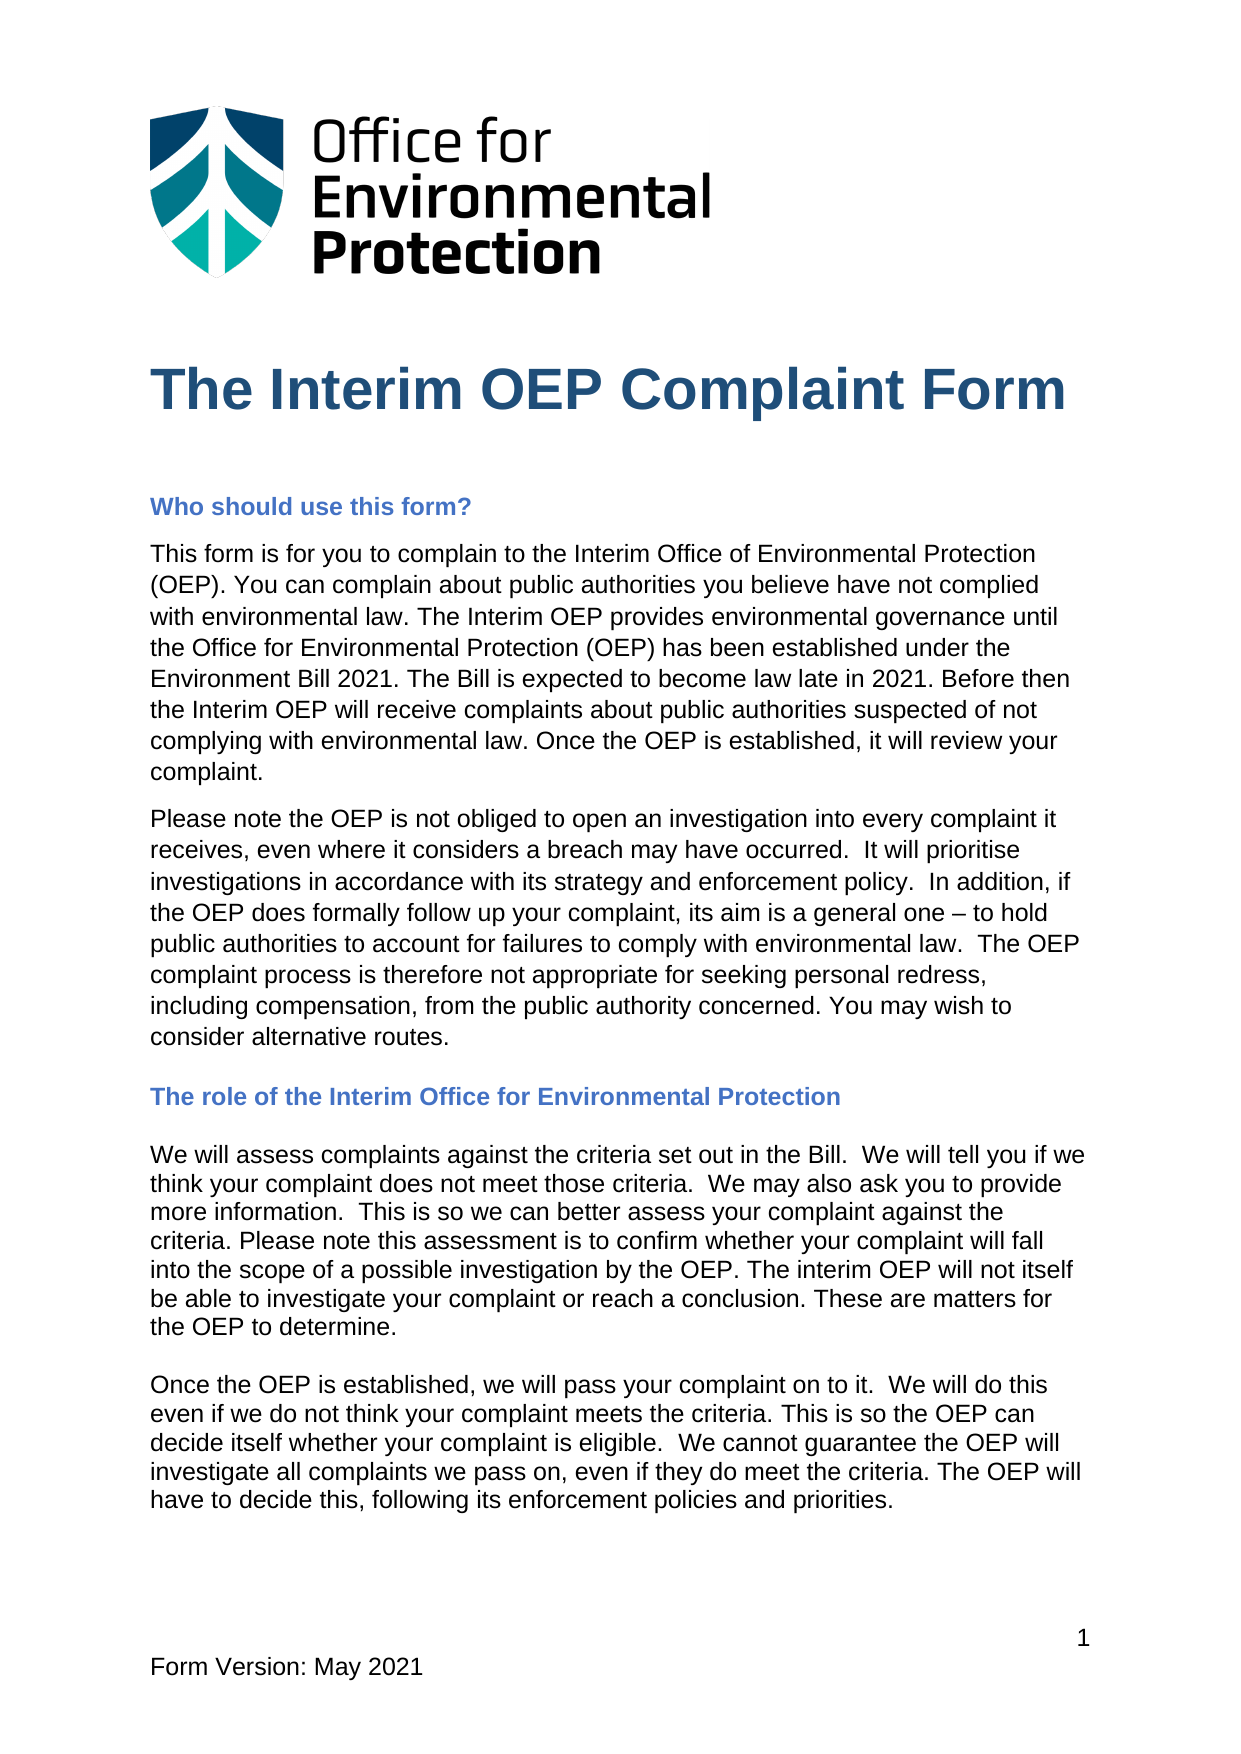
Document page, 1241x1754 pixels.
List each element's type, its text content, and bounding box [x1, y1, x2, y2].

text The Interim OEP Complaint Form [150, 355, 1090, 422]
text Who should use this form? [150, 492, 1090, 521]
text The role of the Interim Office for Environmental Protection [150, 1082, 1090, 1111]
text Once the OEP is established, we will pass your complaint on to it. We will do this even if we do not think your complaint meets the criteria. This is so the OEP can decide itself whether your complaint is eligible. We cannot guarantee the OEP will investigate all complaints we pass on, even if they do meet the criteria. The OEP will have to decide this, following its enforcement policies and priorities. [150, 1370, 1090, 1514]
text Please note the OEP is not obliged to open an investigation into every complaint it receives, even where it considers a breach may have occurred. It will prioritise investigations in accordance with its strategy and enforcement policy. In addition, if the OEP does formally follow up your complaint, its aim is a general one – to hold public authorities to account for failures to comply with environmental law. The OEP complaint process is therefore not appropriate for seeking personal redress, including compensation, from the public authority concerned. You may wish to consider alternative routes. [150, 804, 1090, 1051]
picture [150, 106, 710, 278]
text We will assess complaints against the criteria set out in the Bill. We will tell you if we think your complaint does not meet those criteria. We may also ask you to provide more information. This is so we can better assess your complaint against the criteria. Please note this assessment is to confirm whether your complaint will fall into the scope of a possible investigation by the OEP. The interim OEP will not itself be able to investigate your complaint or reach a conclusion. These are matters for the OEP to determine. [150, 1140, 1090, 1341]
text This form is for you to complain to the Interim Office of Environmental Protection (OEP). You can complain about public authorities you believe have not complied with environmental law. The Interim OEP provides environmental governance until the Office for Environmental Protection (OEP) has been established under the Environment Bill 2021. The Bill is expected to become law late in 2021. Before then the Interim OEP will receive complaints about public authorities suspected of not complying with environmental law. Once the OEP is established, it will review your complaint. [150, 539, 1090, 786]
